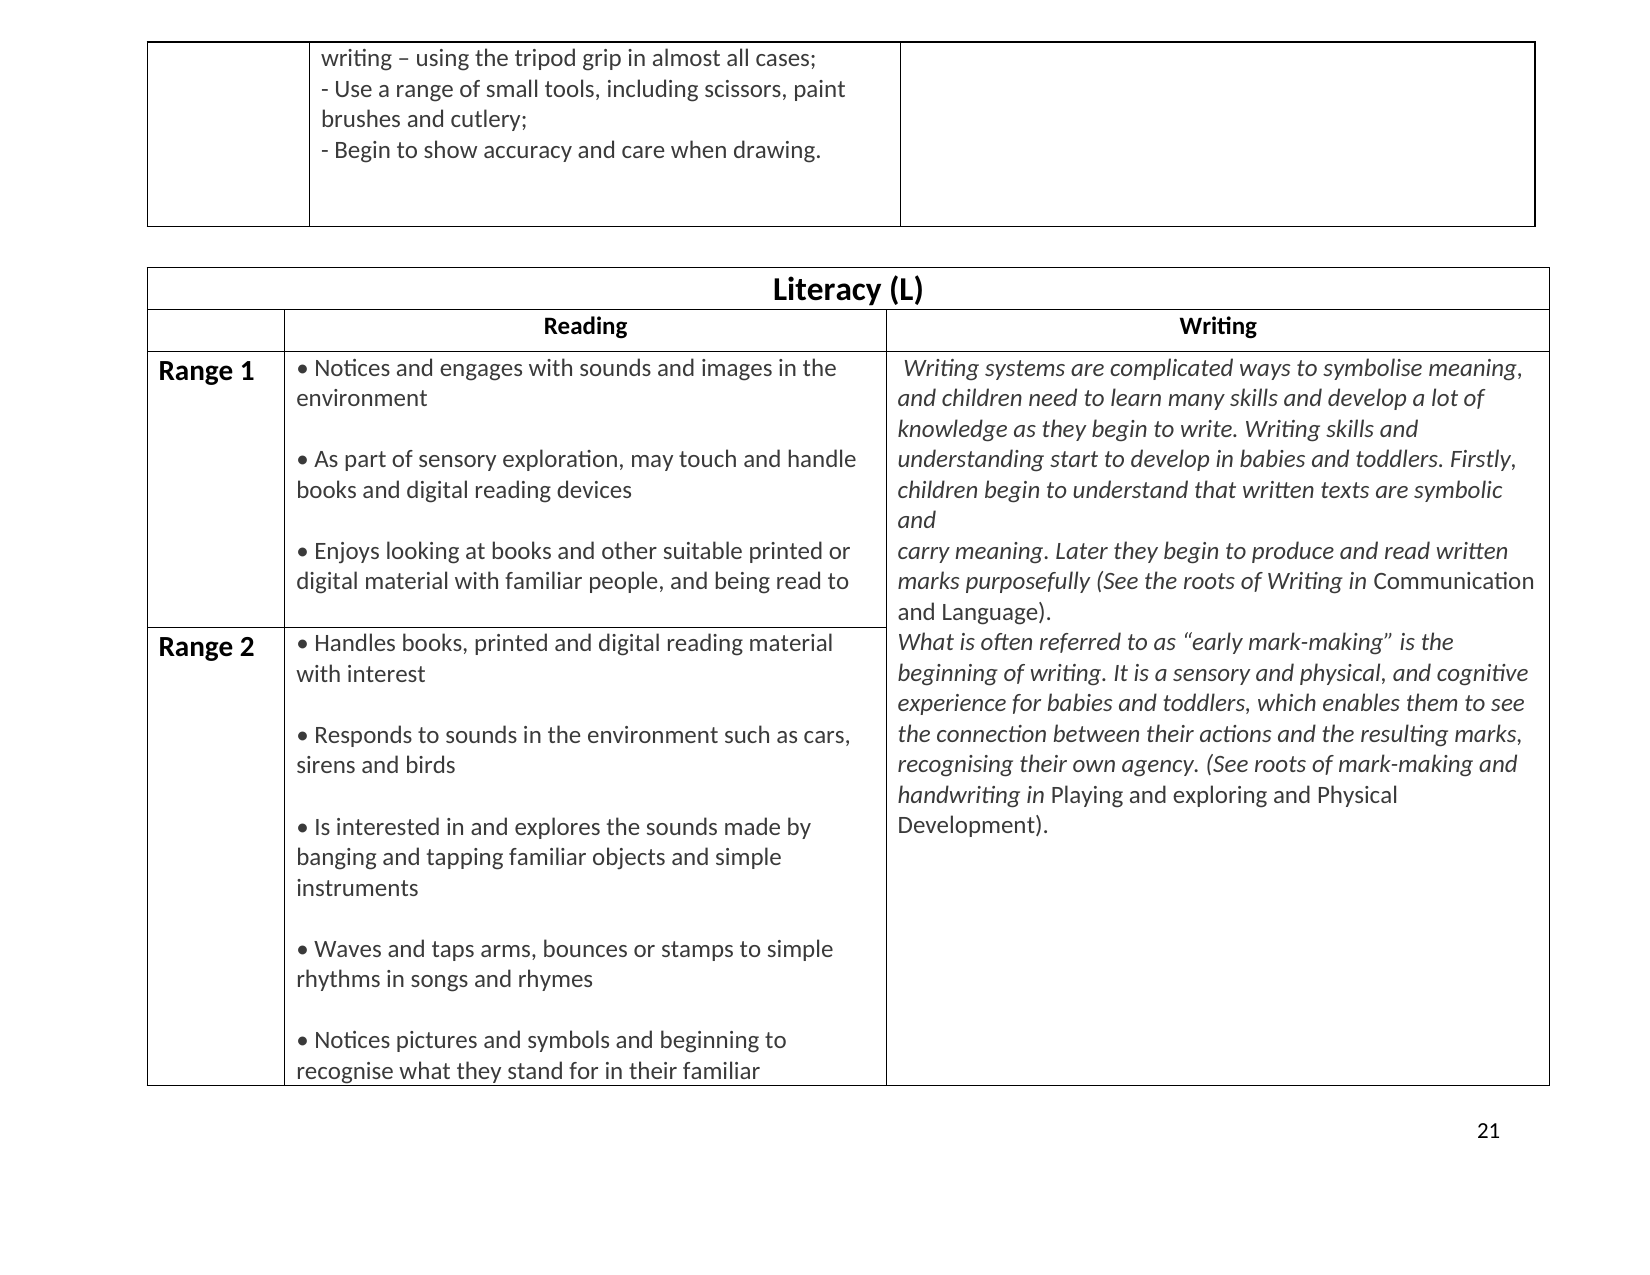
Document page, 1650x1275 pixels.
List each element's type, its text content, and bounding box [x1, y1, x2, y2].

table_cell Writing systems are complicated ways to symbolise meaning, and children need to learn many skills and develop a lot of knowledge as they begin to write. Writing skills and understanding start to develop in babies and toddlers. Firstly, children begin to understand that written texts are symbolic and carry meaning. Later they begin to produce and read written marks purposefully (See the roots of Writing in Communication and Language). What is often referred to as “early mark-making” is the beginning of writing. It is a sensory and physical, and cognitive experience for babies and toddlers, which enables them to see the connection between their actions and the resulting marks, recognising their own agency. (See roots of mark-making and handwriting in Playing and exploring and Physical Development). [887, 352, 1549, 1085]
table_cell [310, 43, 900, 226]
table_cell [148, 310, 284, 351]
table_cell Writing [887, 310, 1549, 351]
table_cell Range 1 [148, 352, 284, 627]
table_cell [148, 43, 309, 226]
table_header Literacy (L) [148, 268, 1549, 309]
table_cell Range 2 [148, 628, 284, 1085]
table_cell Reading [285, 310, 886, 351]
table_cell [901, 43, 1534, 226]
table_cell • Notices and engages with sounds and images in the environment • As part of sensory exploration, may touch and handle books and digital reading devices • Enjoys looking at books and other suitable printed or digital material with familiar people, and being read to [285, 352, 886, 627]
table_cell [285, 628, 886, 1085]
